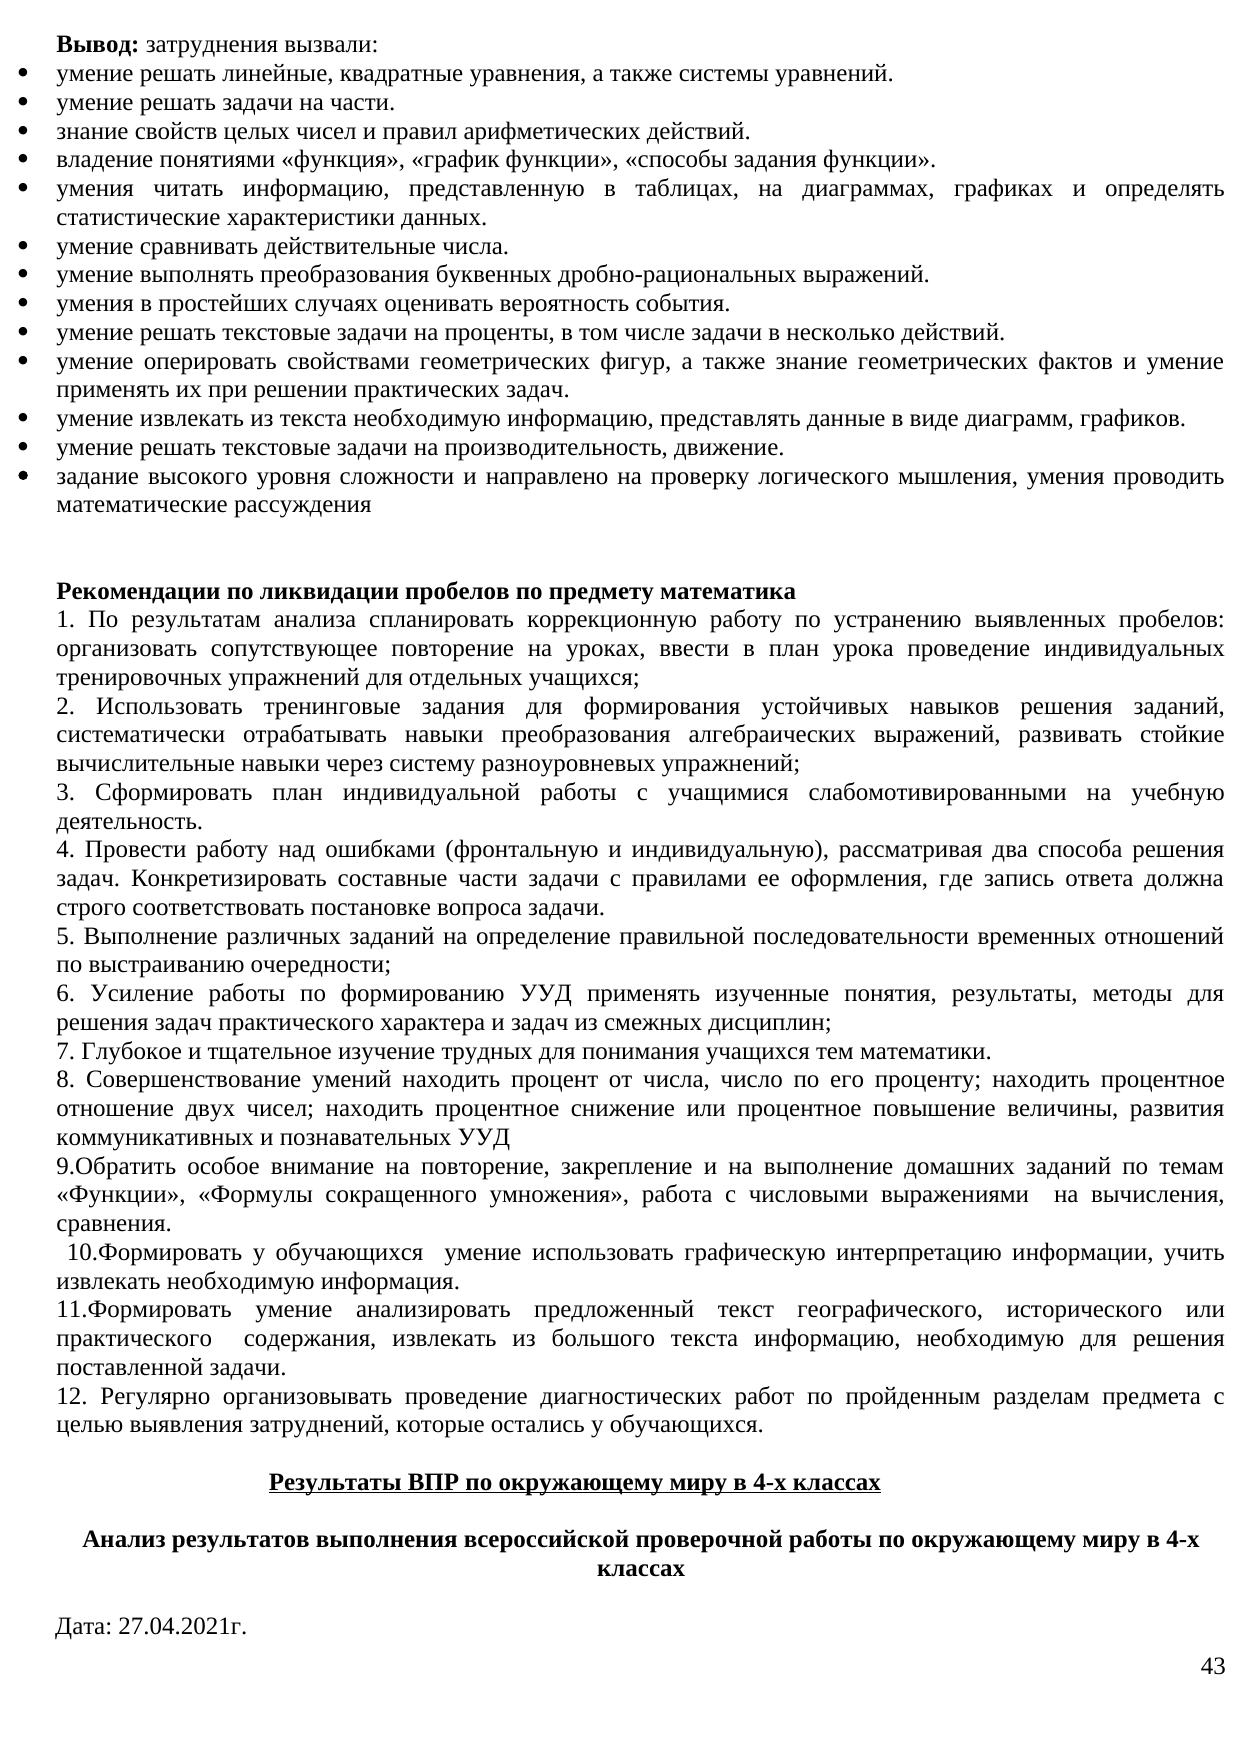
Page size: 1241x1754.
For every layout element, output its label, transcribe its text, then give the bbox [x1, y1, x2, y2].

text 2. Использовать тренинговые задания для формирования устойчивых навыков решения заданий, систематически отрабатывать навыки преобразования алгебраических выражений, развивать стойкие вычислительные навыки через систему разноуровневых упражнений; [56, 691, 1226, 777]
text 10.Формировать у обучающихся умение использовать графическую интерпретацию информации, учить извлекать необходимую информация. [56, 1237, 1226, 1294]
text 9.Обратить особое внимание на повторение, закрепление и на выполнение домашних заданий по темам «Функции», «Формулы сокращенного умножения», работа с числовыми выражениями на вычисления, сравнения. [56, 1151, 1226, 1237]
list умение извлекать из текста необходимую информацию, представлять данные в виде диаграмм, графиков. [19, 403, 1226, 432]
text Анализ результатов выполнения всероссийской проверочной работы по окружающему миру в 4-х классах [56, 1524, 1226, 1582]
list задание высокого уровня сложности и направлено на проверку логического мышления, умения проводить математические рассуждения [19, 461, 1226, 518]
text 7. Глубокое и тщательное изучение трудных для понимания учащихся тем математики. [56, 1036, 1226, 1064]
list умение решать задачи на части. [19, 87, 1226, 116]
text Результаты ВПР по окружающему миру в 4-х классах [56, 1467, 1226, 1496]
list умение решать текстовые задачи на проценты, в том числе задачи в несколько действий. [19, 317, 1226, 346]
text 4. Провести работу над ошибками (фронтальную и индивидуальную), рассматривая два способа решения задач. Конкретизировать составные части задачи с правилами ее оформления, где запись ответа должна строго соответствовать постановке вопроса задачи. [56, 834, 1226, 921]
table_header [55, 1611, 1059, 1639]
list знание свойств целых чисел и правил арифметических действий. [19, 116, 1226, 144]
text 6. Усиление работы по формированию УУД применять изученные понятия, результаты, методы для решения задач практического характера и задач из смежных дисциплин; [56, 978, 1226, 1036]
text 5. Выполнение различных заданий на определение правильной последовательности временных отношений по выстраиванию очередности; [56, 921, 1226, 978]
text 1. По результатам анализа спланировать коррекционную работу по устранению выявленных пробелов: организовать сопутствующее повторение на уроках, ввести в план урока проведение индивидуальных тренировочных упражнений для отдельных учащихся; [56, 604, 1226, 691]
list умение решать текстовые задачи на производительность, движение. [19, 432, 1226, 461]
text 8. Совершенствование умений находить процент от числа, число по его проценту; находить процентное отношение двух чисел; находить процентное снижение или процентное повышение величины, развития коммуникативных и познавательных УУД [56, 1064, 1226, 1151]
list умения читать информацию, представленную в таблицах, на диаграммах, графиках и определять статистические характеристики данных. [19, 173, 1226, 231]
list умение оперировать свойствами геометрических фигур, а также знание геометрических фактов и умение применять их при решении практических задач. [19, 346, 1226, 403]
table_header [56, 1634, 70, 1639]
text Рекомендации по ликвидации пробелов по предмету математика [56, 576, 1226, 604]
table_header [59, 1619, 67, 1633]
list умение сравнивать действительные числа. [19, 231, 1226, 259]
list умение решать линейные, квадратные уравнения, а также системы уравнений. [19, 58, 1226, 87]
text 3. Сформировать план индивидуальной работы с учащимися слабомотивированными на учебную деятельность. [56, 777, 1226, 834]
list умение выполнять преобразования буквенных дробно-рациональных выражений. [19, 259, 1226, 288]
text 11.Формировать умение анализировать предложенный текст географического, исторического или практического содержания, извлекать из большого текста информацию, необходимую для решения поставленной задачи. [56, 1294, 1226, 1381]
list умения в простейших случаях оценивать вероятность события. [19, 288, 1226, 317]
text Вывод: затруднения вызвали: [56, 29, 1226, 58]
list владение понятиями «функция», «график функции», «способы задания функции». [19, 144, 1226, 173]
text 12. Регулярно организовывать проведение диагностических работ по пройденным разделам предмета с целью выявления затруднений, которые остались у обучающихся. [56, 1381, 1226, 1438]
